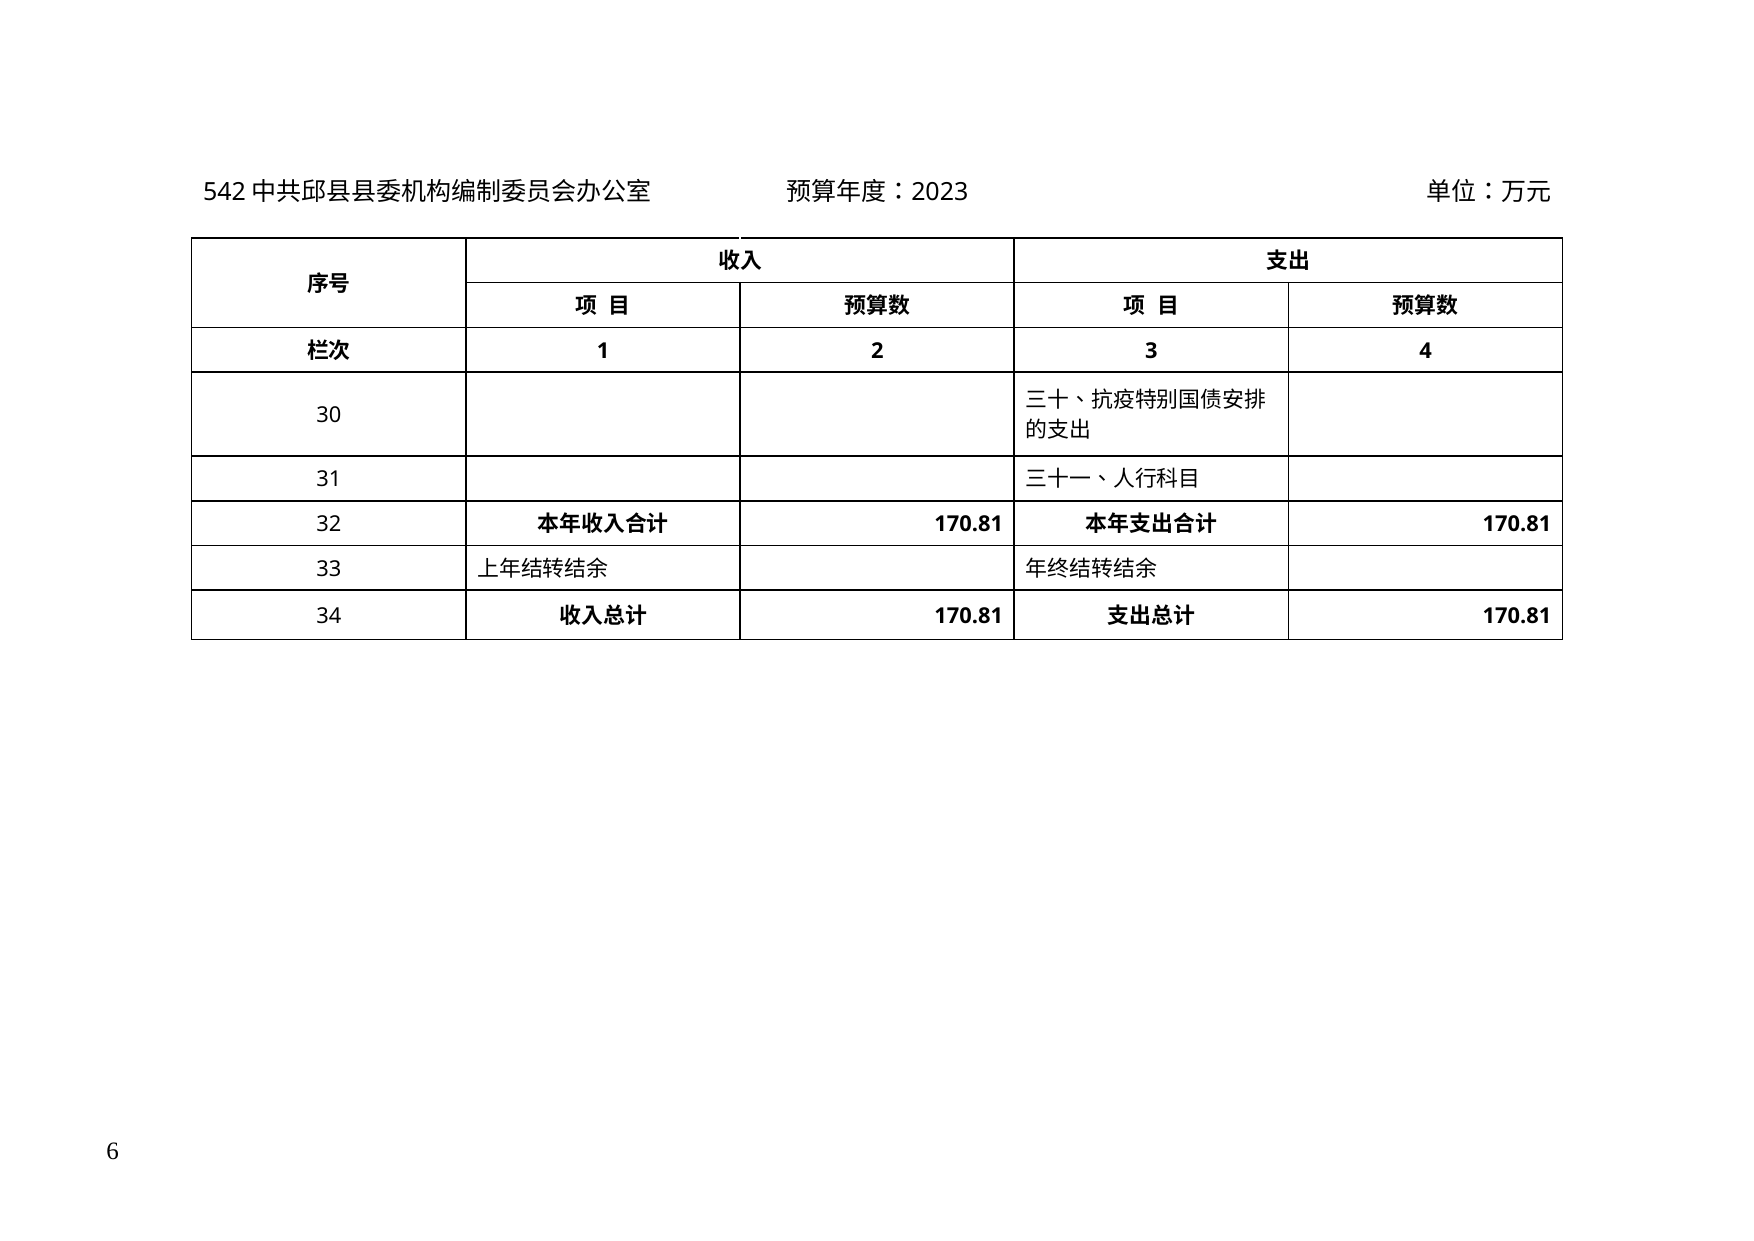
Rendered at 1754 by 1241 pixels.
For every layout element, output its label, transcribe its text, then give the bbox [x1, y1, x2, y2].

table_cell 本年收入合计 [467, 502, 739, 544]
table_cell 32 [192, 502, 465, 544]
table_cell 预算数 [1289, 283, 1562, 326]
table_cell [1289, 546, 1562, 589]
table_cell 4 [1289, 328, 1562, 371]
table_cell 项 目 [1015, 283, 1288, 326]
table_header 预算年度：2023 [741, 143, 1013, 237]
table_cell 30 [192, 373, 465, 455]
table_cell 1 [467, 328, 739, 371]
table_header 542中共邱县县委机构编制委员会办公室 [192, 143, 739, 237]
table_cell 34 [192, 591, 465, 639]
table_cell 上年结转结余 [467, 546, 739, 589]
table_cell 项 目 [467, 283, 739, 326]
table_cell [741, 457, 1013, 500]
table_cell 2 [741, 328, 1013, 371]
table_cell [1289, 373, 1562, 455]
table_cell [1289, 457, 1562, 500]
table_cell 三十一、人行科目 [1015, 457, 1288, 500]
table_cell [467, 457, 739, 500]
table_cell 170.81 [741, 502, 1013, 544]
table_cell 支出 [1015, 239, 1562, 282]
table_cell 年终结转结余 [1015, 546, 1288, 589]
table_cell 支出总计 [1015, 591, 1288, 639]
table_cell 收入总计 [467, 591, 739, 639]
table_cell 三十、抗疫特别国债安排的支出 [1015, 373, 1288, 455]
table_cell 栏次 [192, 328, 465, 371]
table_cell [741, 546, 1013, 589]
table_cell 170.81 [1289, 502, 1562, 544]
table_cell [467, 373, 739, 455]
table_cell 序号 [192, 239, 465, 326]
table_cell 预算数 [741, 283, 1013, 326]
table_header 单位：万元 [1015, 143, 1562, 237]
table_cell [741, 373, 1013, 455]
table_cell 本年支出合计 [1015, 502, 1288, 544]
table_cell 33 [192, 546, 465, 589]
table_cell 170.81 [1289, 591, 1562, 639]
table_cell 3 [1015, 328, 1288, 371]
table_cell 收入 [467, 239, 1013, 282]
table_cell 170.81 [741, 591, 1013, 639]
table_cell 31 [192, 457, 465, 500]
